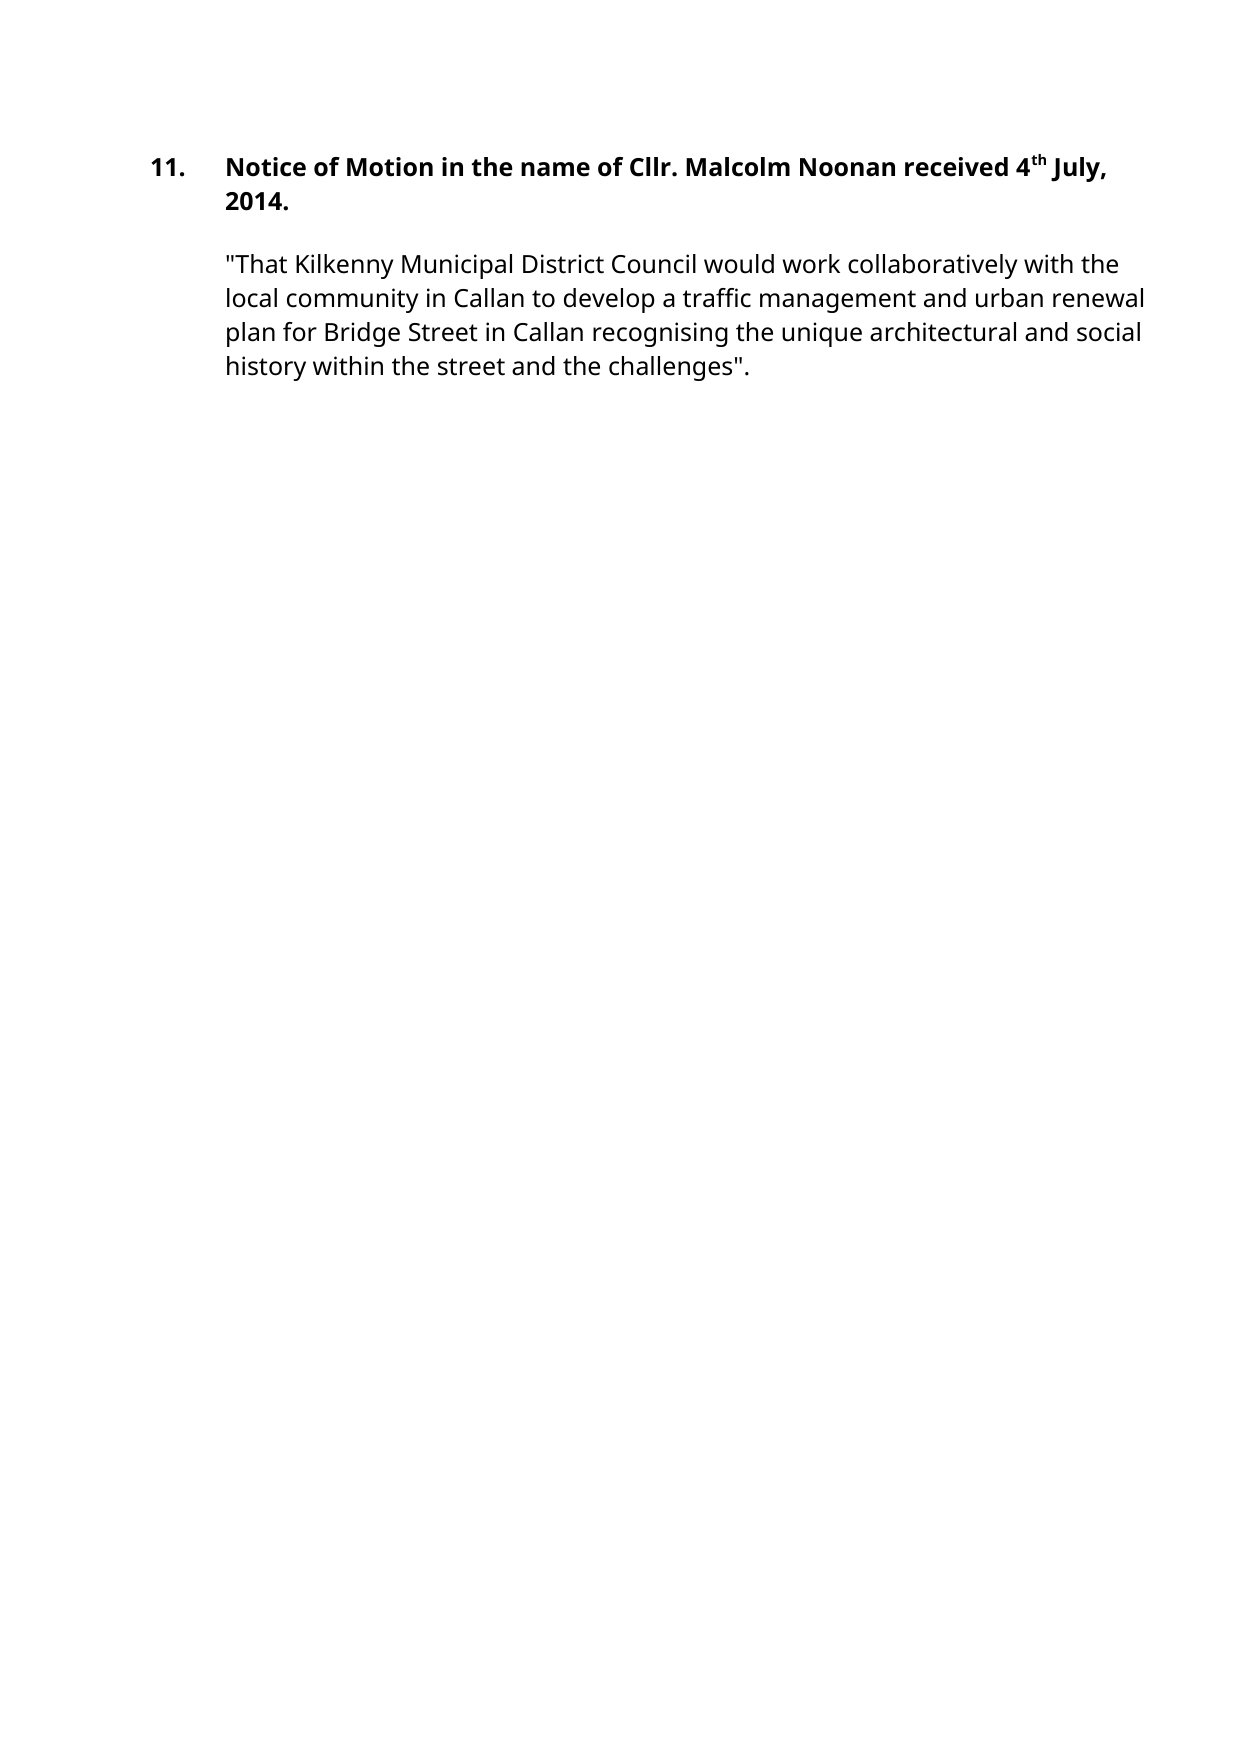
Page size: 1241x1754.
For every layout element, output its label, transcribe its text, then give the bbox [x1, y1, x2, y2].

list Notice of Motion in the name of Cllr. Malcolm Noonan received 4th July, 2014. [150, 150, 1167, 218]
text "That Kilkenny Municipal District Council would work collaboratively with the local community in Callan to develop a traffic management and urban renewal plan for Bridge Street in Callan recognising the unique architectural and social history within the street and the challenges". [150, 247, 1167, 383]
